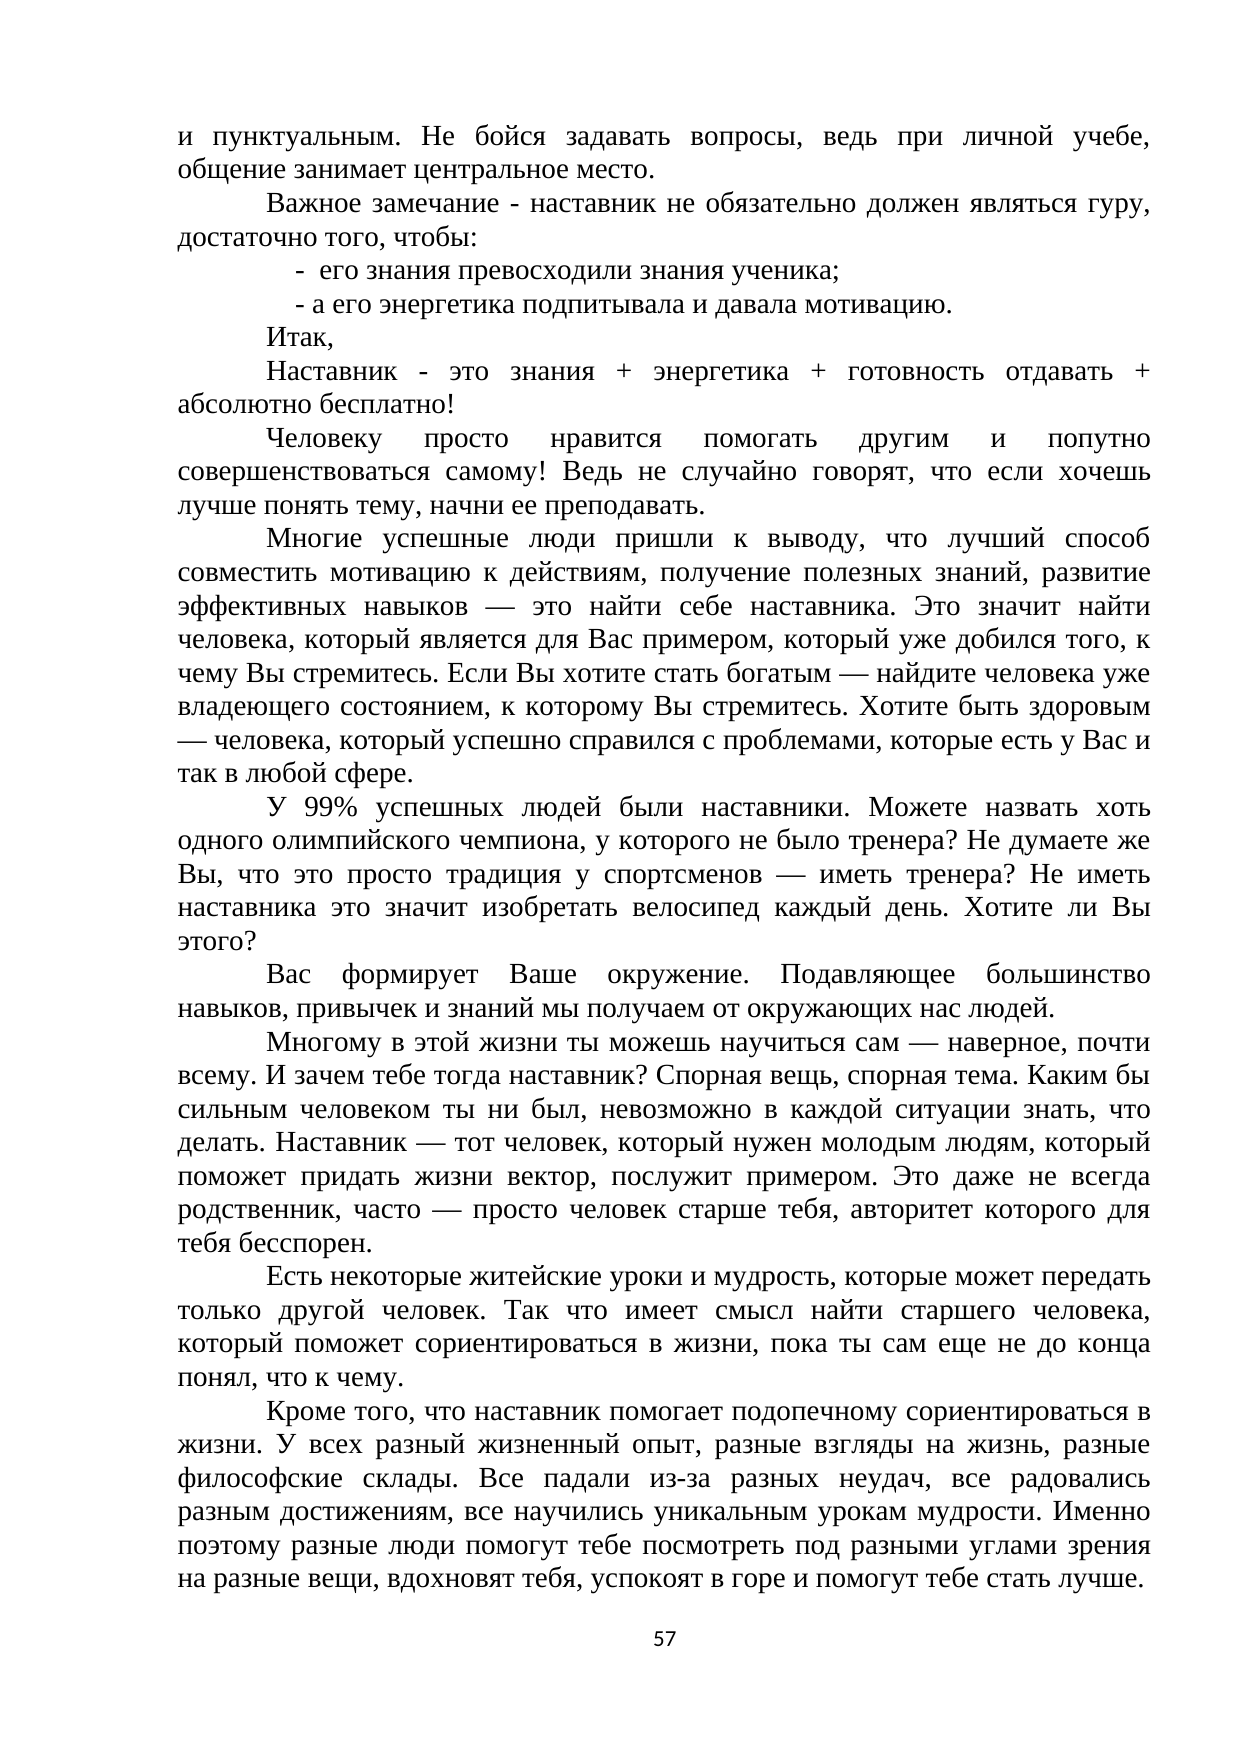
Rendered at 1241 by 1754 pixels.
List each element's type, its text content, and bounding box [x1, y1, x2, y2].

text - его знания превосходили знания ученика; [177, 252, 1152, 286]
text Человеку просто нравится помогать другим и попутно совершенствоваться самому! Ведь не случайно говорят, что если хочешь лучше понять тему, начни ее преподавать. [177, 420, 1152, 521]
text Многому в этой жизни ты можешь научиться сам — наверное, почти всему. И зачем тебе тогда наставник? Спорная вещь, спорная тема. Каким бы сильным человеком ты ни был, невозможно в каждой ситуации знать, что делать. Наставник — тот человек, который нужен молодым людям, который поможет придать жизни вектор, послужит примером. Это даже не всегда родственник, часто — просто человек старше тебя, авторитет которого для тебя бесспорен. [177, 1024, 1152, 1258]
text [177, 118, 1152, 185]
text Наставник - это знания + энергетика + готовность отдавать + абсолютно бесплатно! [177, 353, 1152, 420]
text - а его энергетика подпитывала и давала мотивацию. [177, 286, 1152, 319]
text У 99% успешных людей были наставники. Можете назвать хоть одного олимпийского чемпиона, у которого не было тренера? Не думаете же Вы, что это просто традиция у спортсменов — иметь тренера? Не иметь наставника это значит изобретать велосипед каждый день. Хотите ли Вы этого? [177, 789, 1152, 957]
text Итак, [177, 319, 1152, 353]
text Вас формирует Ваше окружение. Подавляющее большинство навыков, привычек и знаний мы получаем от окружающих нас людей. [177, 957, 1152, 1024]
text Многие успешные люди пришли к выводу, что лучший способ совместить мотивацию к действиям, получение полезных знаний, развитие эффективных навыков — это найти себе наставника. Это значит найти человека, который является для Вас примером, который уже добился того, к чему Вы стремитесь. Если Вы хотите стать богатым — найдите человека уже владеющего состоянием, к которому Вы стремитесь. Хотите быть здоровым — человека, который успешно справился с проблемами, которые есть у Вас и так в любой сфере. [177, 521, 1152, 789]
text Кроме того, что наставник помогает подопечному сориентироваться в жизни. У всех разный жизненный опыт, разные взгляды на жизнь, разные философские склады. Все падали из-за разных неудач, все радовались разным достижениям, все научились уникальным урокам мудрости. Именно поэтому разные люди помогут тебе посмотреть под разными углами зрения на разные вещи, вдохновят тебя, успокоят в горе и помогут тебе стать лучше. [177, 1393, 1152, 1594]
text Важное замечание - наставник не обязательно должен являться гуру, достаточно того, чтобы: [177, 185, 1152, 252]
text Есть некоторые житейские уроки и мудрость, которые может передать только другой человек. Так что имеет смысл найти старшего человека, который поможет сориентироваться в жизни, пока ты сам еще не до конца понял, что к чему. [177, 1258, 1152, 1393]
